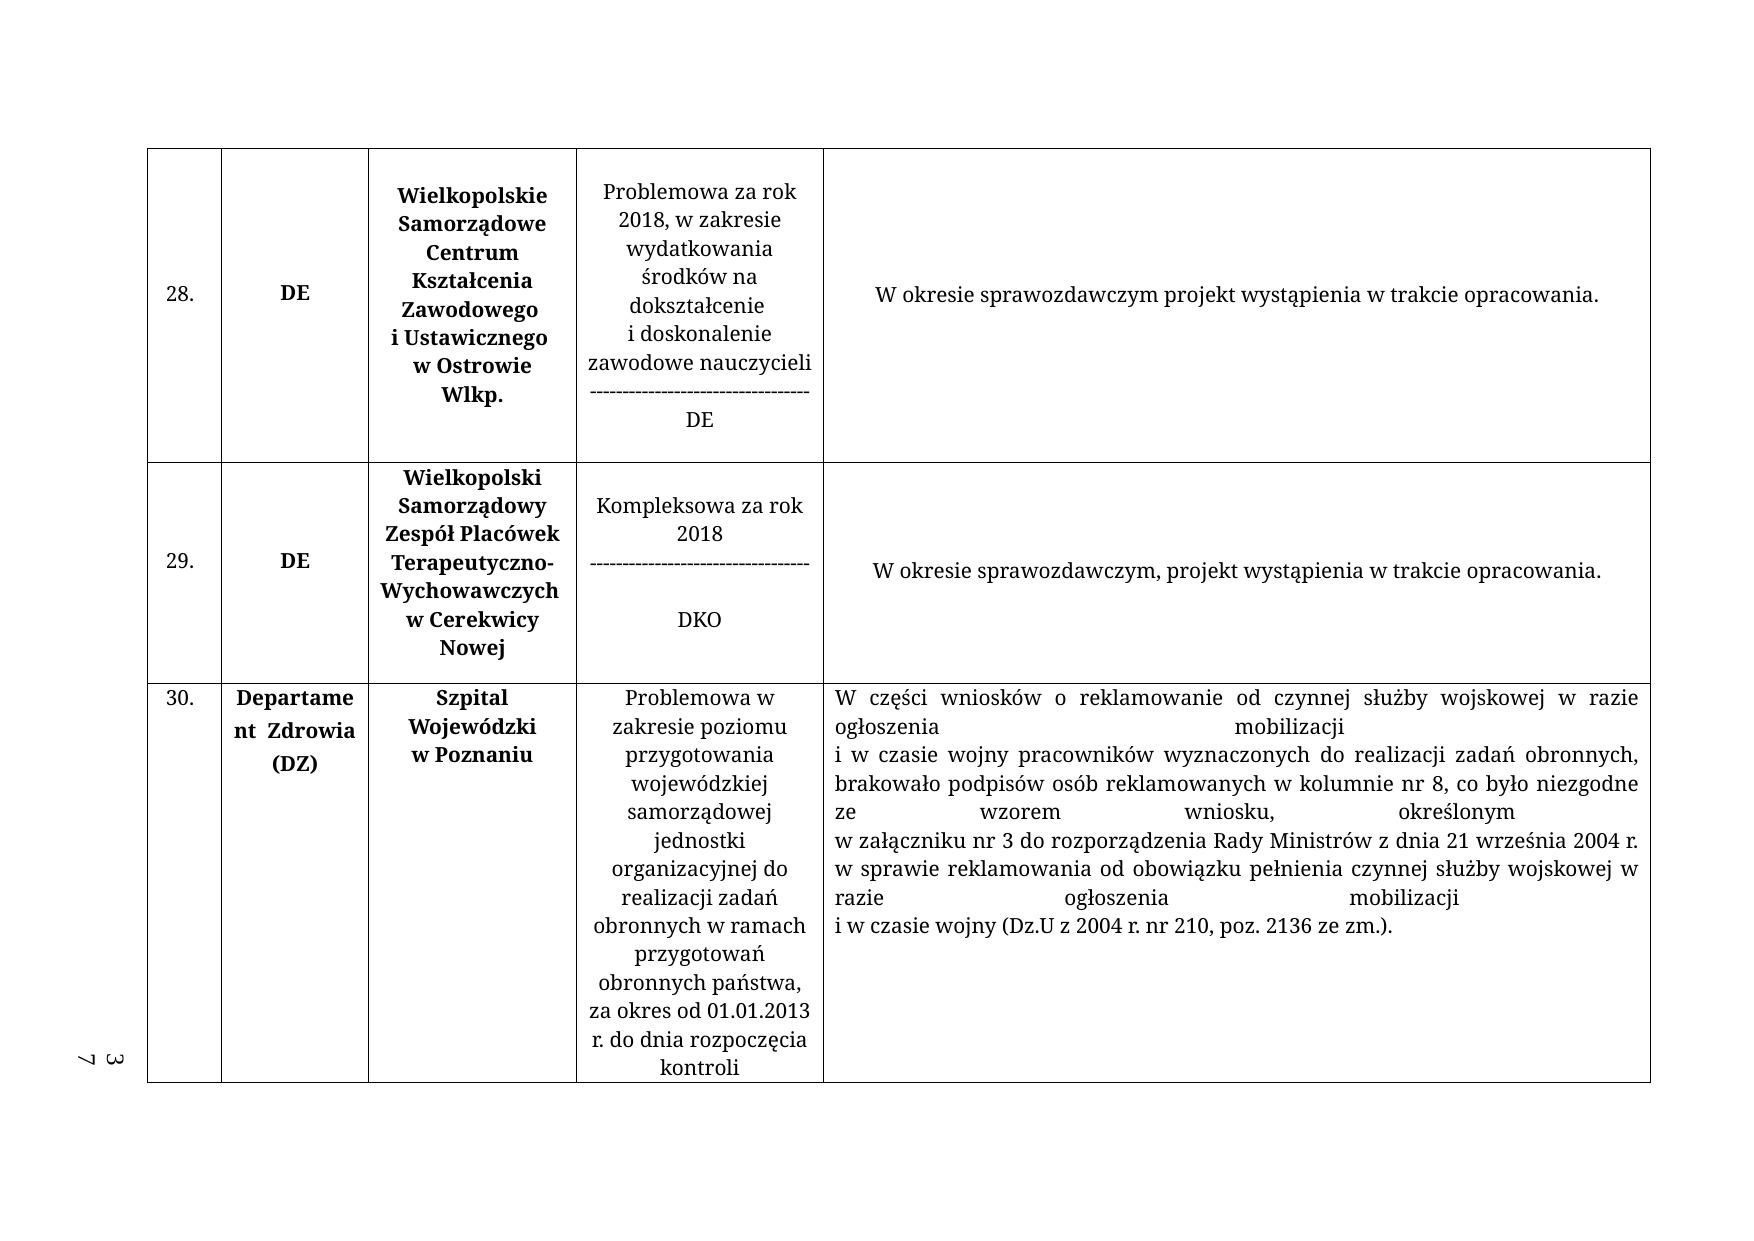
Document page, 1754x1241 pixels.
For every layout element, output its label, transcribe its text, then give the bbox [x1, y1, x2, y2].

table_cell W okresie sprawozdawczym projekt wystąpienia w trakcie opracowania. [824, 149, 1650, 462]
table_cell W okresie sprawozdawczym, projekt wystąpienia w trakcie opracowania. [824, 463, 1650, 682]
table_cell Problemowa za rok 2018, w zakresie wydatkowania środków na dokształcenie i doskonalenie zawodowe nauczycieli ---------------------------------- DE [577, 149, 823, 462]
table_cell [577, 684, 823, 1082]
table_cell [222, 684, 368, 1082]
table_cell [369, 684, 576, 1082]
table_cell DE [222, 149, 368, 462]
table_cell [148, 684, 221, 1082]
table_cell Wielkopolskie Samorządowe Centrum Kształcenia Zawodowego i Ustawicznego w Ostrowie Wlkp. [369, 149, 576, 462]
table_cell [148, 463, 221, 682]
table_cell DE [222, 463, 368, 682]
table_cell [148, 149, 221, 462]
table_cell Wielkopolski Samorządowy Zespół Placówek Terapeutyczno-Wychowawczych w Cerekwicy Nowej [369, 463, 576, 682]
table_cell Kompleksowa za rok 2018 ---------------------------------- DKO [577, 463, 823, 682]
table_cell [824, 684, 1650, 1082]
